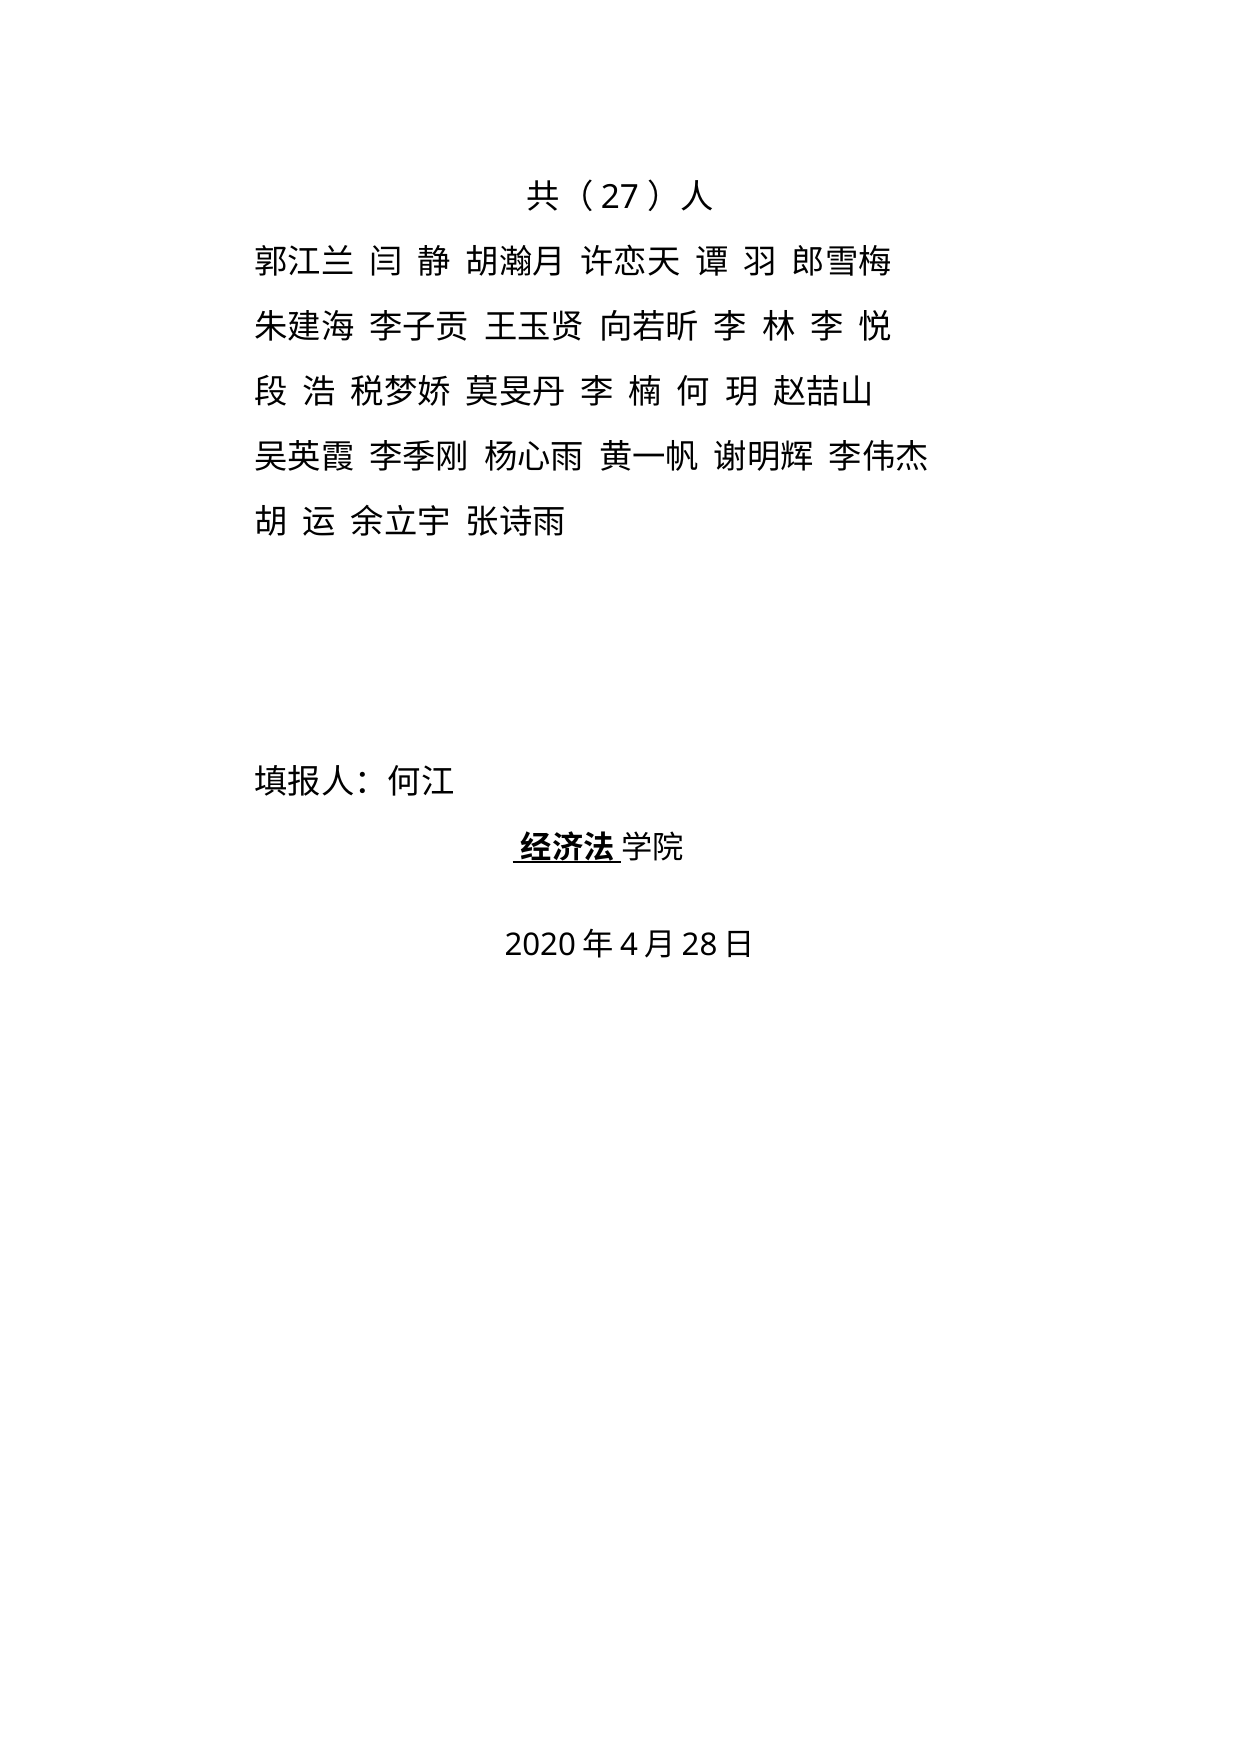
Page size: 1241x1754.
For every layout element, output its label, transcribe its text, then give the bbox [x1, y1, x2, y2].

text 胡 运 余立宇 张诗雨 [187, 487, 1053, 552]
text 2020年4月28日 [187, 909, 1053, 974]
text 段 浩 税梦娇 莫旻丹 李 楠 何 玥 赵喆山 [187, 357, 1053, 422]
text 共（ 27 ）人 [187, 162, 1053, 227]
text 填报人：何江 [187, 747, 1053, 812]
text 郭江兰 闫 静 胡瀚月 许恋天 谭 羽 郎雪梅 [187, 227, 1053, 292]
text 经济法 学院 [187, 812, 1053, 877]
text 朱建海 李子贡 王玉贤 向若昕 李 林 李 悦 [187, 292, 1053, 357]
text 吴英霞 李季刚 杨心雨 黄一帆 谢明辉 李伟杰 [187, 422, 1053, 487]
